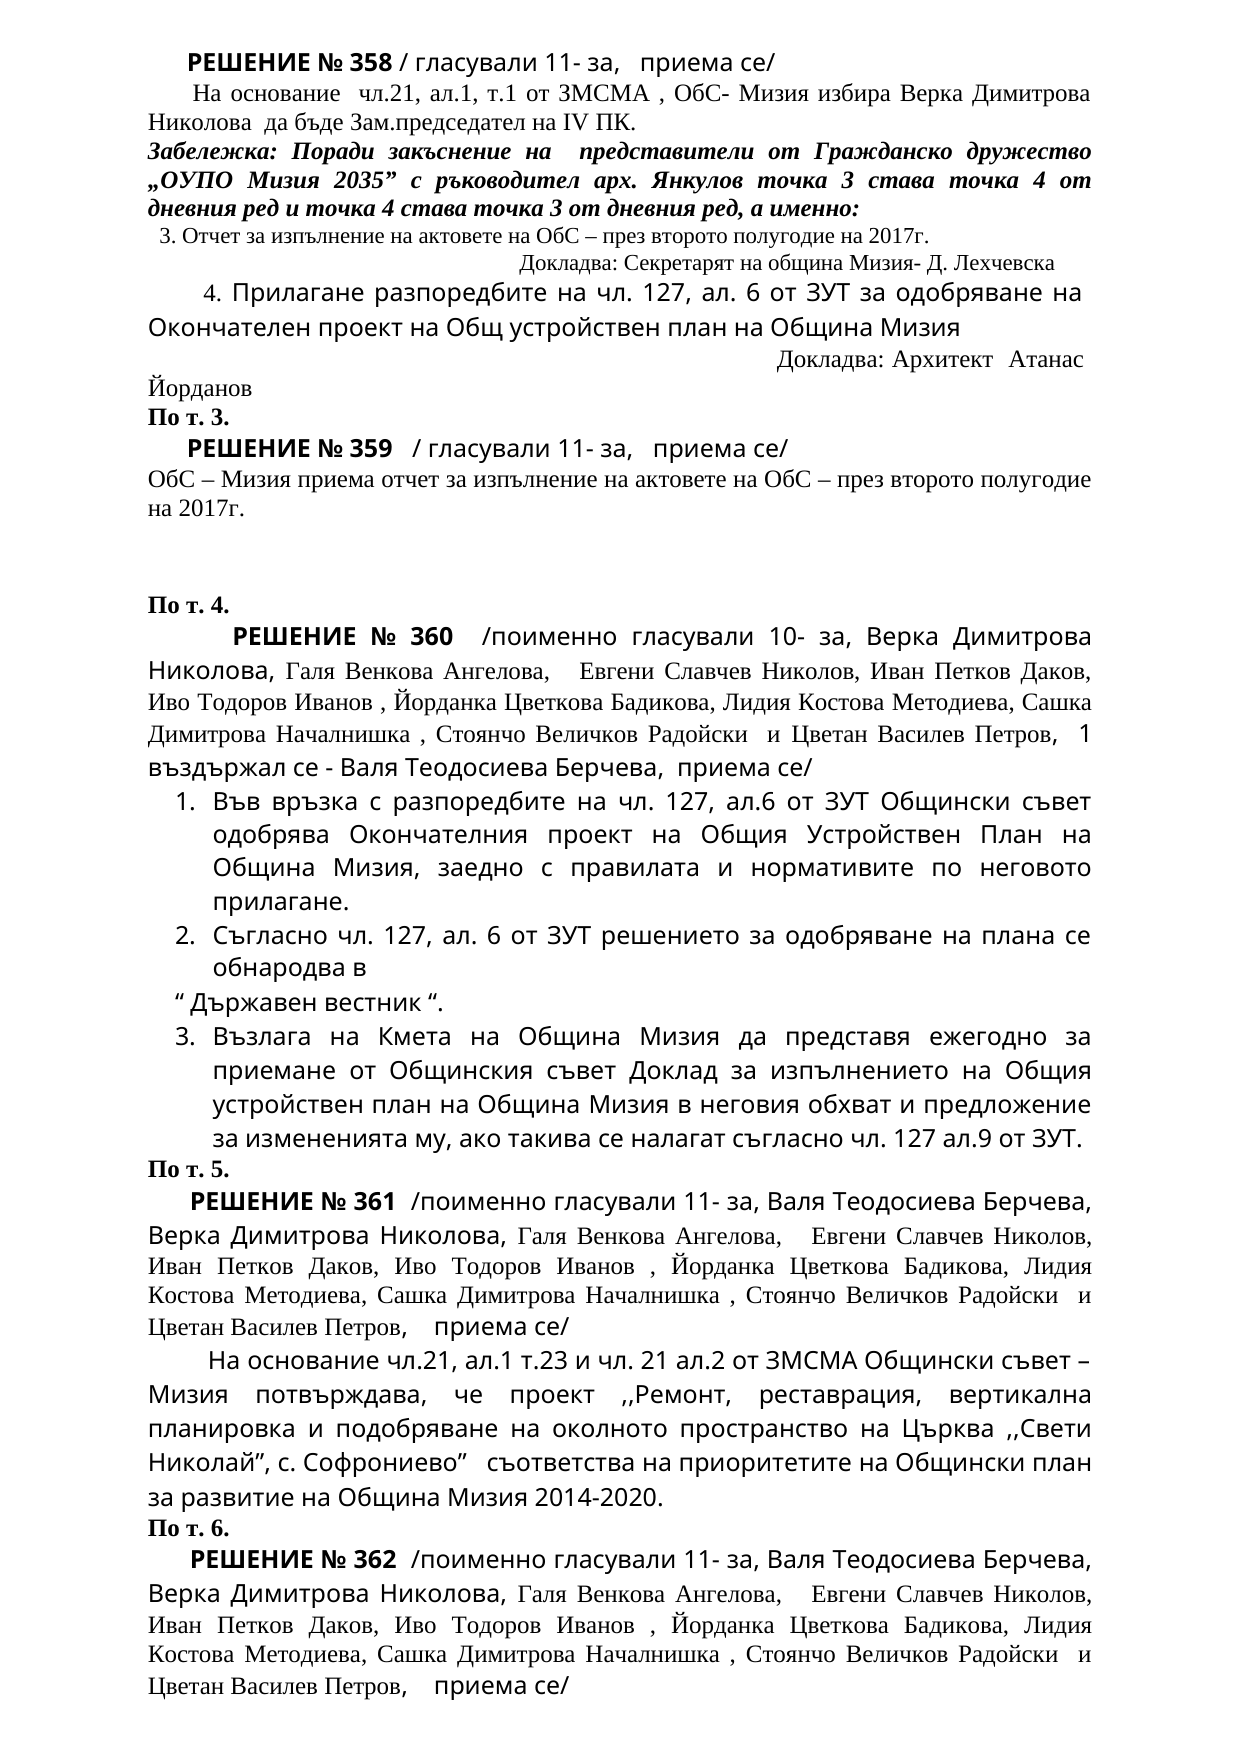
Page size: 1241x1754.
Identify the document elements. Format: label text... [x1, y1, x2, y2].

text Забележка: Поради закъснение на представители от Гражданско дружество „ОУПО Мизия 2035” с ръководител арх. Янкулов точка 3 става точка 4 от дневния ред и точка 4 става точка 3 от дневния ред, а именно: [148, 136, 1093, 222]
text “ Държавен вестник “. [175, 984, 1093, 1018]
text По т. 3. [148, 402, 1093, 430]
text По т. 4. [148, 590, 1093, 619]
text РЕШЕНИЕ № 358 / гласували 11- за, приема се/ [148, 44, 1093, 78]
text РЕШЕНИЕ № 362 /поименно гласували 11- за, Валя Теодосиева Берчева, Верка Димитрова Николова, Галя Венкова Ангелова, Евгени Славчев Николов, Иван Петков Даков, Иво Тодоров Иванов , Йорданка Цветкова Бадикова, Лидия Костова Методиева, Сашка Димитрова Началнишка , Стоянчо Величков Радойски и Цветан Василев Петров, приема се/ [148, 1542, 1093, 1702]
text По т. 6. [148, 1513, 1093, 1542]
text ОбС – Мизия приема отчет за изпълнение на актовете на ОбС – през второто полугодие на 2017г. [148, 464, 1093, 522]
text Докладва: Архитект Атанас Йорданов [148, 344, 1084, 401]
list Възлага на Кмета на Община Мизия да представя ежегодно за приемане от Общинския съвет Доклад за изпълнението на Общия устройствен план на Община Мизия в неговия обхват и предложение за измененията му, ако такива се налагат съгласно чл. 127 ал.9 от ЗУТ. [175, 1018, 1093, 1154]
text 4. Прилагане разпоредбите на чл. 127, ал. 6 от ЗУТ за одобряване на Окончателен проект на Общ устройствен план на Община Мизия [148, 275, 1084, 343]
text РЕШЕНИЕ № 359 / гласували 11- за, приема се/ [148, 430, 1093, 464]
text Докладва: Секретарят на община Мизия- Д. Лехчевска [148, 248, 1093, 275]
text На основание чл.21, ал.1, т.1 от ЗМСМА , ОбС- Мизия избира Верка Димитрова Николова да бъде Зам.председател на IV ПК. [148, 78, 1093, 136]
text На основание чл.21, ал.1 т.23 и чл. 21 ал.2 от ЗМСМА Общински съвет – Мизия потвърждава, че проект ,,Ремонт, реставрация, вертикална планировка и подобряване на околното пространство на Църква ,,Свети Николай”, с. Софрониево” съответства на приоритетите на Общински план за развитие на Община Мизия 2014-2020. [148, 1343, 1093, 1513]
text РЕШЕНИЕ № 360 /поименно гласували 10- за, Верка Димитрова Николова, Галя Венкова Ангелова, Евгени Славчев Николов, Иван Петков Даков, Иво Тодоров Иванов , Йорданка Цветкова Бадикова, Лидия Костова Методиева, Сашка Димитрова Началнишка , Стоянчо Величков Радойски и Цветан Василев Петров, 1 въздържал се - Валя Теодосиева Берчева, приема се/ [148, 619, 1093, 784]
text РЕШЕНИЕ № 361 /поименно гласували 11- за, Валя Теодосиева Берчева, Верка Димитрова Николова, Галя Венкова Ангелова, Евгени Славчев Николов, Иван Петков Даков, Иво Тодоров Иванов , Йорданка Цветкова Бадикова, Лидия Костова Методиева, Сашка Димитрова Началнишка , Стоянчо Величков Радойски и Цветан Василев Петров, приема се/ [148, 1183, 1093, 1343]
text По т. 5. [148, 1154, 1093, 1183]
list Във връзка с разпоредбите на чл. 127, ал.6 от ЗУТ Общински съвет одобрява Окончателния проект на Общия Устройствен План на Община Мизия, заедно с правилата и нормативите по неговото прилагане. [175, 784, 1093, 917]
text 3. Отчет за изпълнение на актовете на ОбС – през второто полугодие на 2017г. [148, 222, 1093, 248]
list Съгласно чл. 127, ал. 6 от ЗУТ решението за одобряване на плана се обнародва в [175, 917, 1093, 984]
